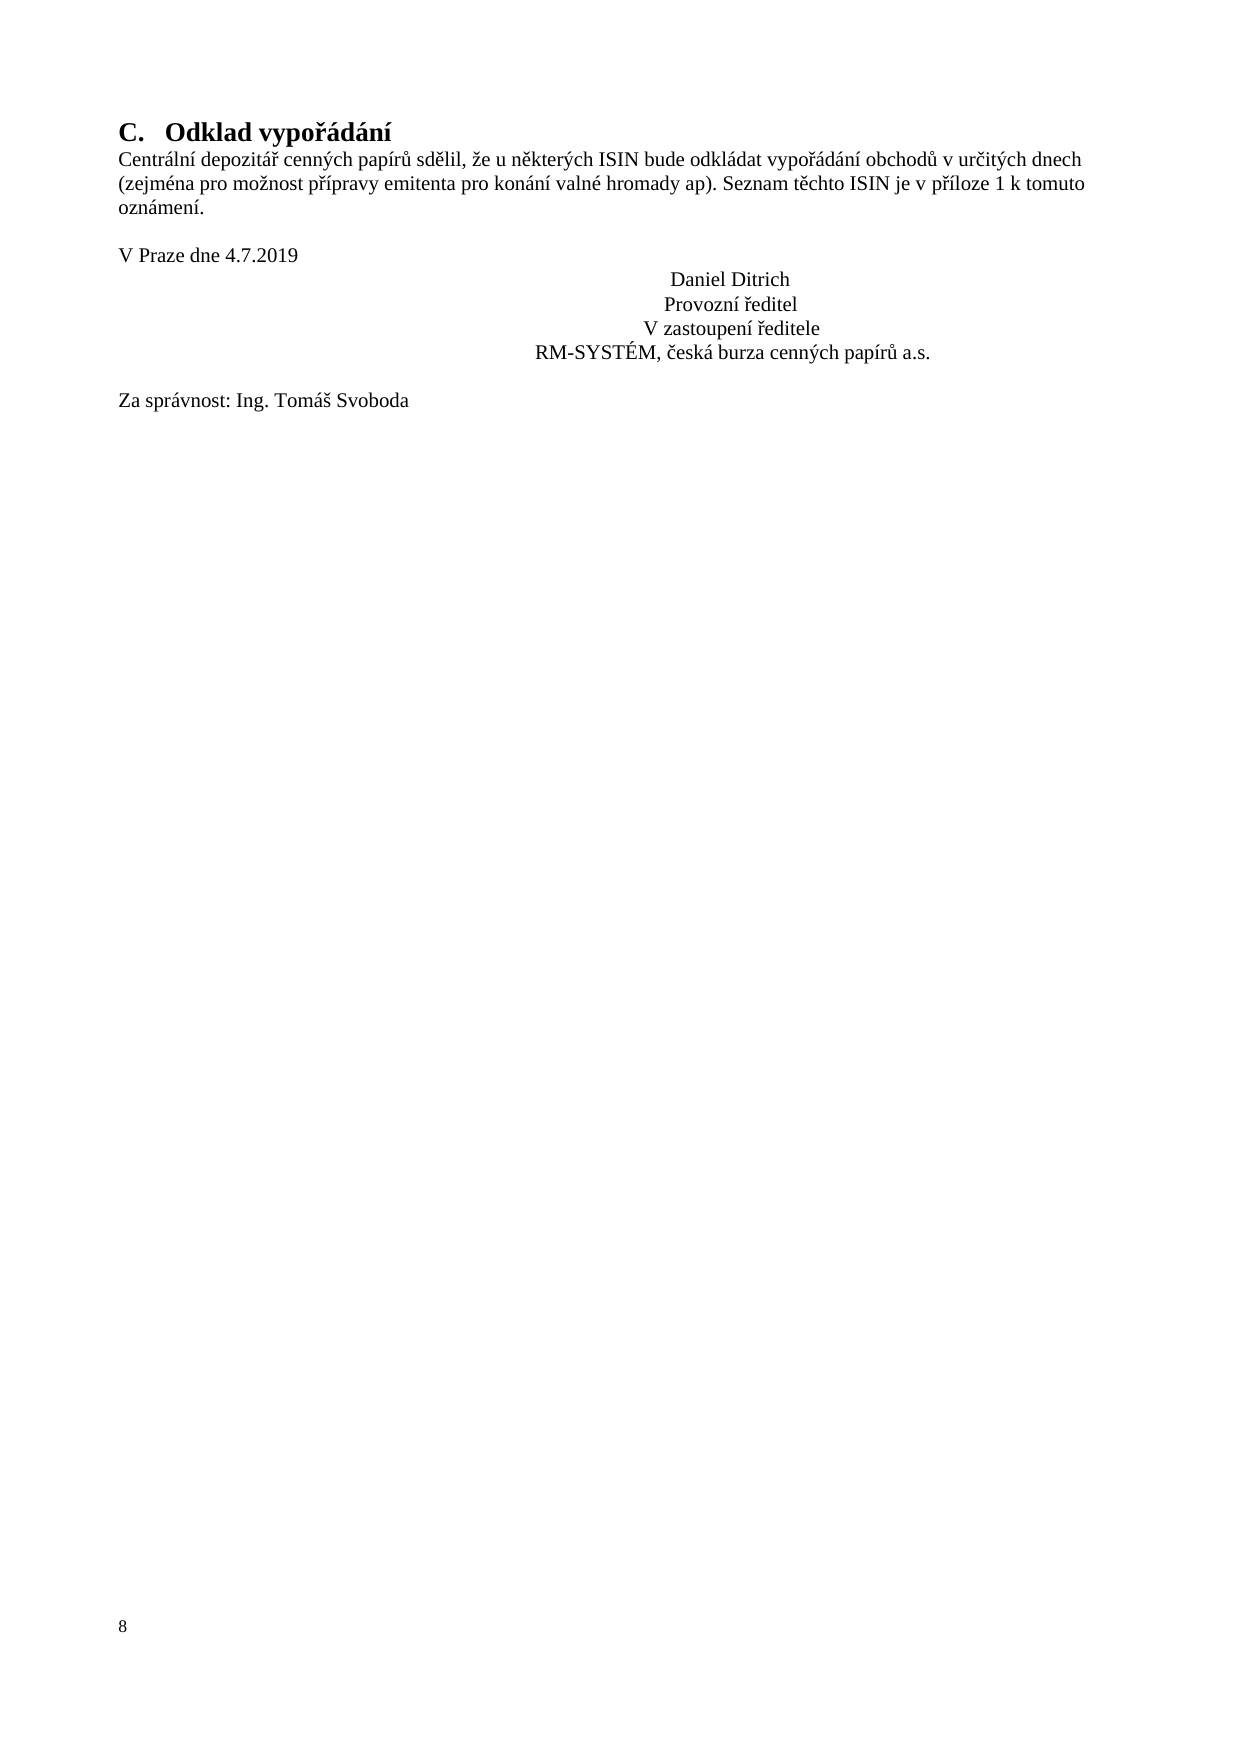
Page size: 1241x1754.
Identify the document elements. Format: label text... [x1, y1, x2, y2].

text Provozní ředitel [118, 291, 1122, 316]
text Centrální depozitář cenných papírů sdělil, že u některých ISIN bude odkládat vypořádání obchodů v určitých dnech (zejména pro možnost přípravy emitenta pro konání valné hromady ap). Seznam těchto ISIN je v příloze 1 k tomuto oznámení. [118, 147, 1122, 219]
text V Praze dne 4.7.2019 [118, 243, 1122, 267]
text Daniel Ditrich [118, 267, 1122, 291]
text V zastoupení ředitele [118, 316, 1122, 339]
text RM-SYSTÉM, česká burza cenných papírů a.s. [118, 339, 1122, 364]
text Za správnost: Ing. Tomáš Svoboda [118, 388, 1122, 412]
subtitle C. Odklad vypořádání [118, 116, 1122, 147]
